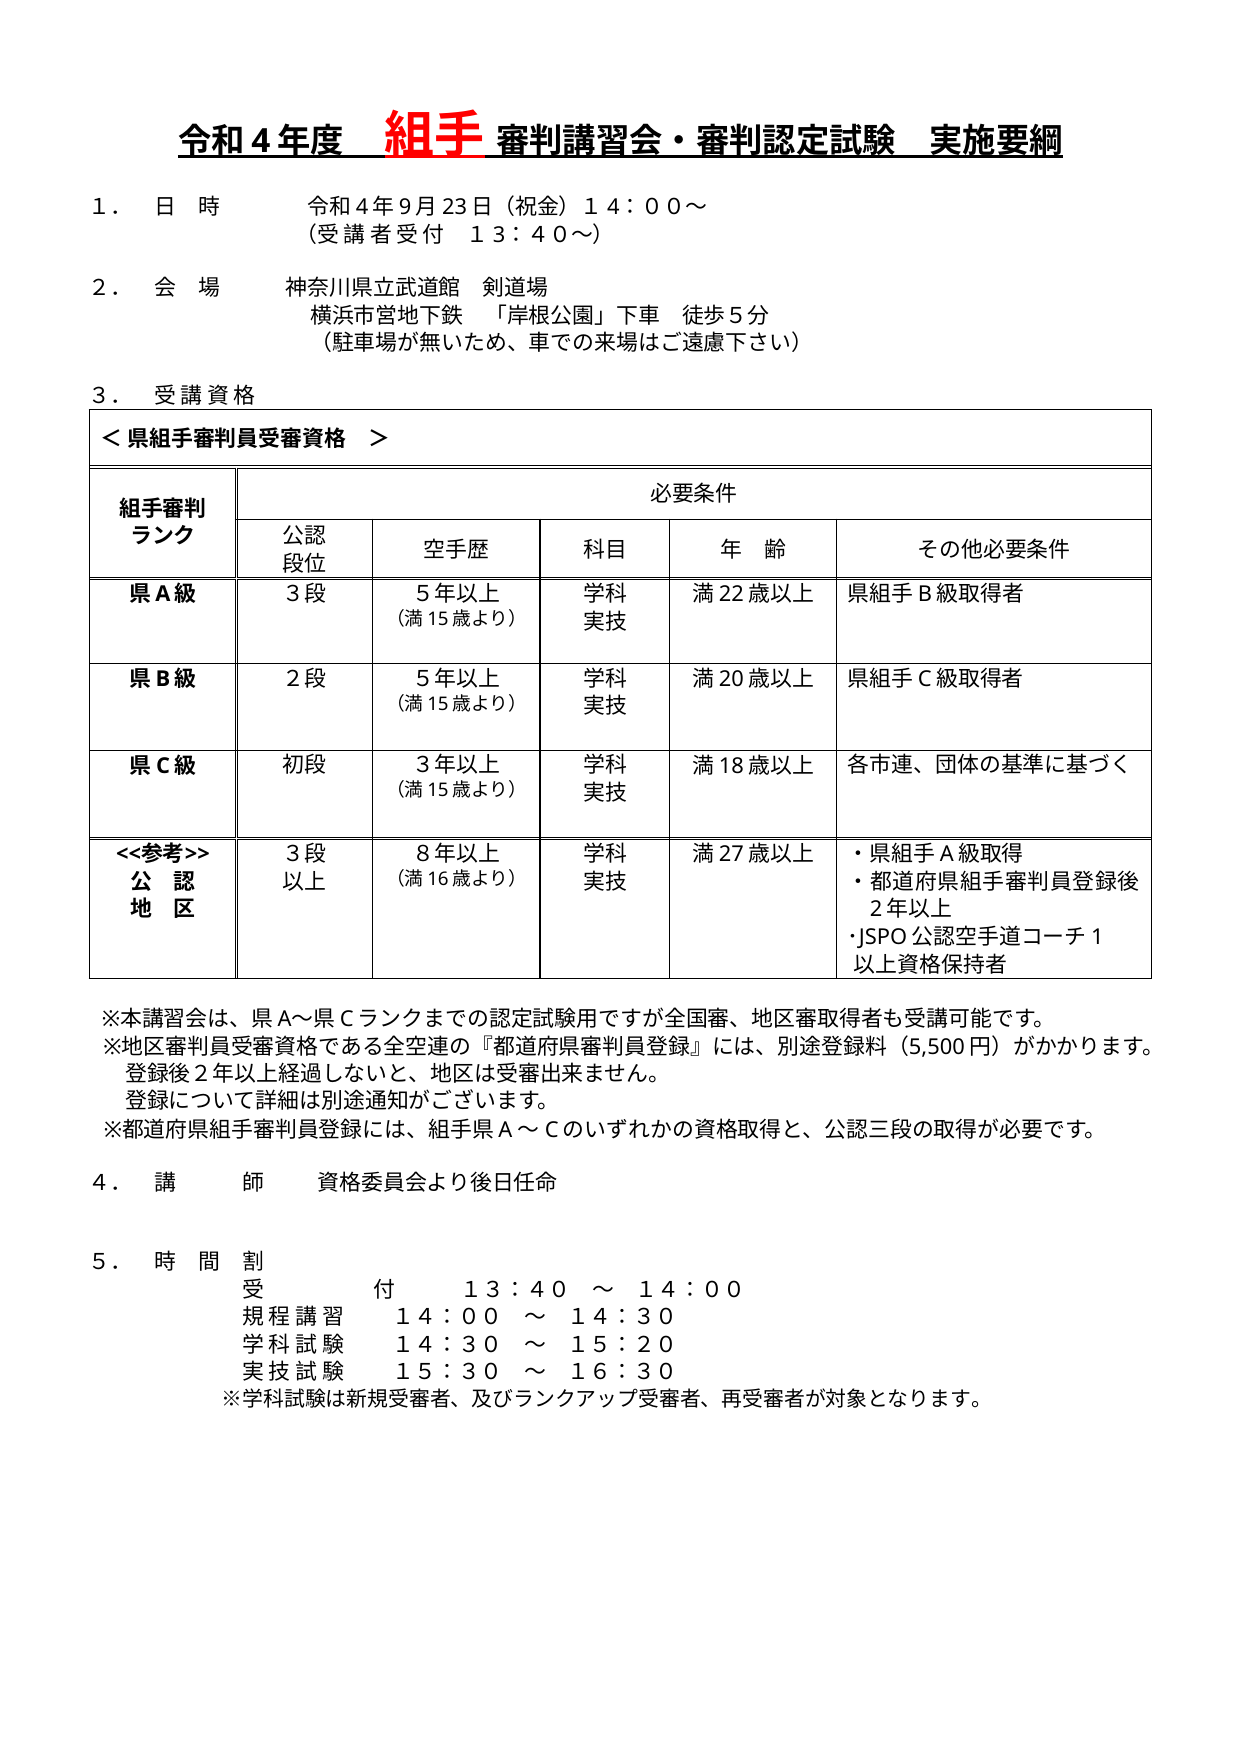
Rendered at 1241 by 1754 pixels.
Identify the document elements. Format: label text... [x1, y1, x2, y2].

table_cell ３段 以上 [238, 840, 372, 978]
table_cell 年 齢 [670, 520, 836, 577]
text 令和4年度 組手 審判講習会・審判認定試験 実施要綱 [89, 102, 1152, 165]
text 規 程 講 習 １４：００ ～ １４：３０ [89, 1302, 1152, 1330]
table_cell ８年以上 （満16歳より） [373, 840, 539, 978]
text （受講者受付 １3：４０～） [126, 220, 1152, 248]
table_cell 学科 実技 [541, 840, 669, 978]
table_cell 満20歳以上 [670, 664, 836, 750]
table_cell ２段 [238, 664, 372, 750]
table_cell ５年以上 （満15歳より） [373, 580, 539, 663]
table_cell 満22歳以上 [670, 580, 836, 663]
text 受 付 １３：４０ ～ １４：００ [89, 1275, 1152, 1302]
text ※本講習会は、県A～県Cランクまでの認定試験用ですが全国審、地区審取得者も受講可能です。 [89, 1004, 1152, 1032]
text （駐車場が無いため、車での来場はご遠慮下さい） [89, 328, 1152, 356]
table_cell 学科 実技 [541, 664, 669, 750]
text 横浜市営地下鉄 「岸根公園」下車 徒歩５分 [89, 301, 1152, 328]
table_cell 空手歴 [373, 520, 539, 577]
table_cell 初段 [238, 751, 372, 837]
table_cell 満27歳以上 [670, 840, 836, 978]
text ２． 会 場 神奈川県立武道館 剣道場 [89, 273, 1152, 301]
table_cell 県組手B級取得者 [837, 580, 1151, 663]
table_cell ５年以上 （満15歳より） [373, 664, 539, 750]
table_cell 県B級 [90, 664, 235, 750]
text ４． 講 師 資格委員会より後日任命 [89, 1168, 1152, 1196]
table_header ＜ 県組手審判員受審資格 ＞ [90, 410, 1151, 465]
table_cell 学科 実技 [541, 580, 669, 663]
text １． 日 時 令和4年9月23日（祝金）１4：００～ [89, 192, 1152, 220]
table_cell 公認 段位 [238, 520, 372, 577]
text ※都道府県組手審判員登録には、組手県A ～ Cのいずれかの資格取得と、公認三段の取得が必要です。 [103, 1115, 1152, 1142]
table_cell 県組手C級取得者 [837, 664, 1151, 750]
table_cell 学科 実技 [541, 751, 669, 837]
table_cell ３年以上 （満15歳より） [373, 751, 539, 837]
table_cell ３段 [238, 580, 372, 663]
table_cell 県A級 [90, 580, 235, 663]
table_cell 満18歳以上 [670, 751, 836, 837]
text ※地区審判員受審資格である全空連の『都道府県審判員登録』には、別途登録料（5,500円）がかかります。 登録後２年以上経過しないと、地区は受審出来ません。 登録について詳細は別途通知がございます。 [103, 1032, 1152, 1115]
table_cell 各市連、団体の基準に基づく [837, 751, 1151, 837]
table_cell その他必要条件 [837, 520, 1151, 577]
table_cell 県C級 [90, 751, 235, 837]
table_cell ・県組手A級取得 ・都道府県組手審判員登録後2年以上 ･JSPO公認空手道コーチ1 以上資格保持者 [837, 840, 1151, 978]
text ※学科試験は新規受審者、及びランクアップ受審者、再受審者が対象となります。 [126, 1385, 979, 1411]
text ５． 時 間 割 [89, 1247, 1152, 1275]
text ３． 受講資格 [89, 382, 1152, 409]
text 学 科 試 験 １４：３０ ～ １５：２０ [89, 1330, 1152, 1357]
table_cell 科目 [541, 520, 669, 577]
table_cell 組手審判 ランク [90, 469, 235, 577]
table_cell <<参考>> 公 認 地 区 [90, 840, 235, 978]
text 実 技 試 験 １５：３０ ～ １６：３０ [89, 1357, 1152, 1385]
table_cell 必要条件 [238, 469, 1151, 518]
